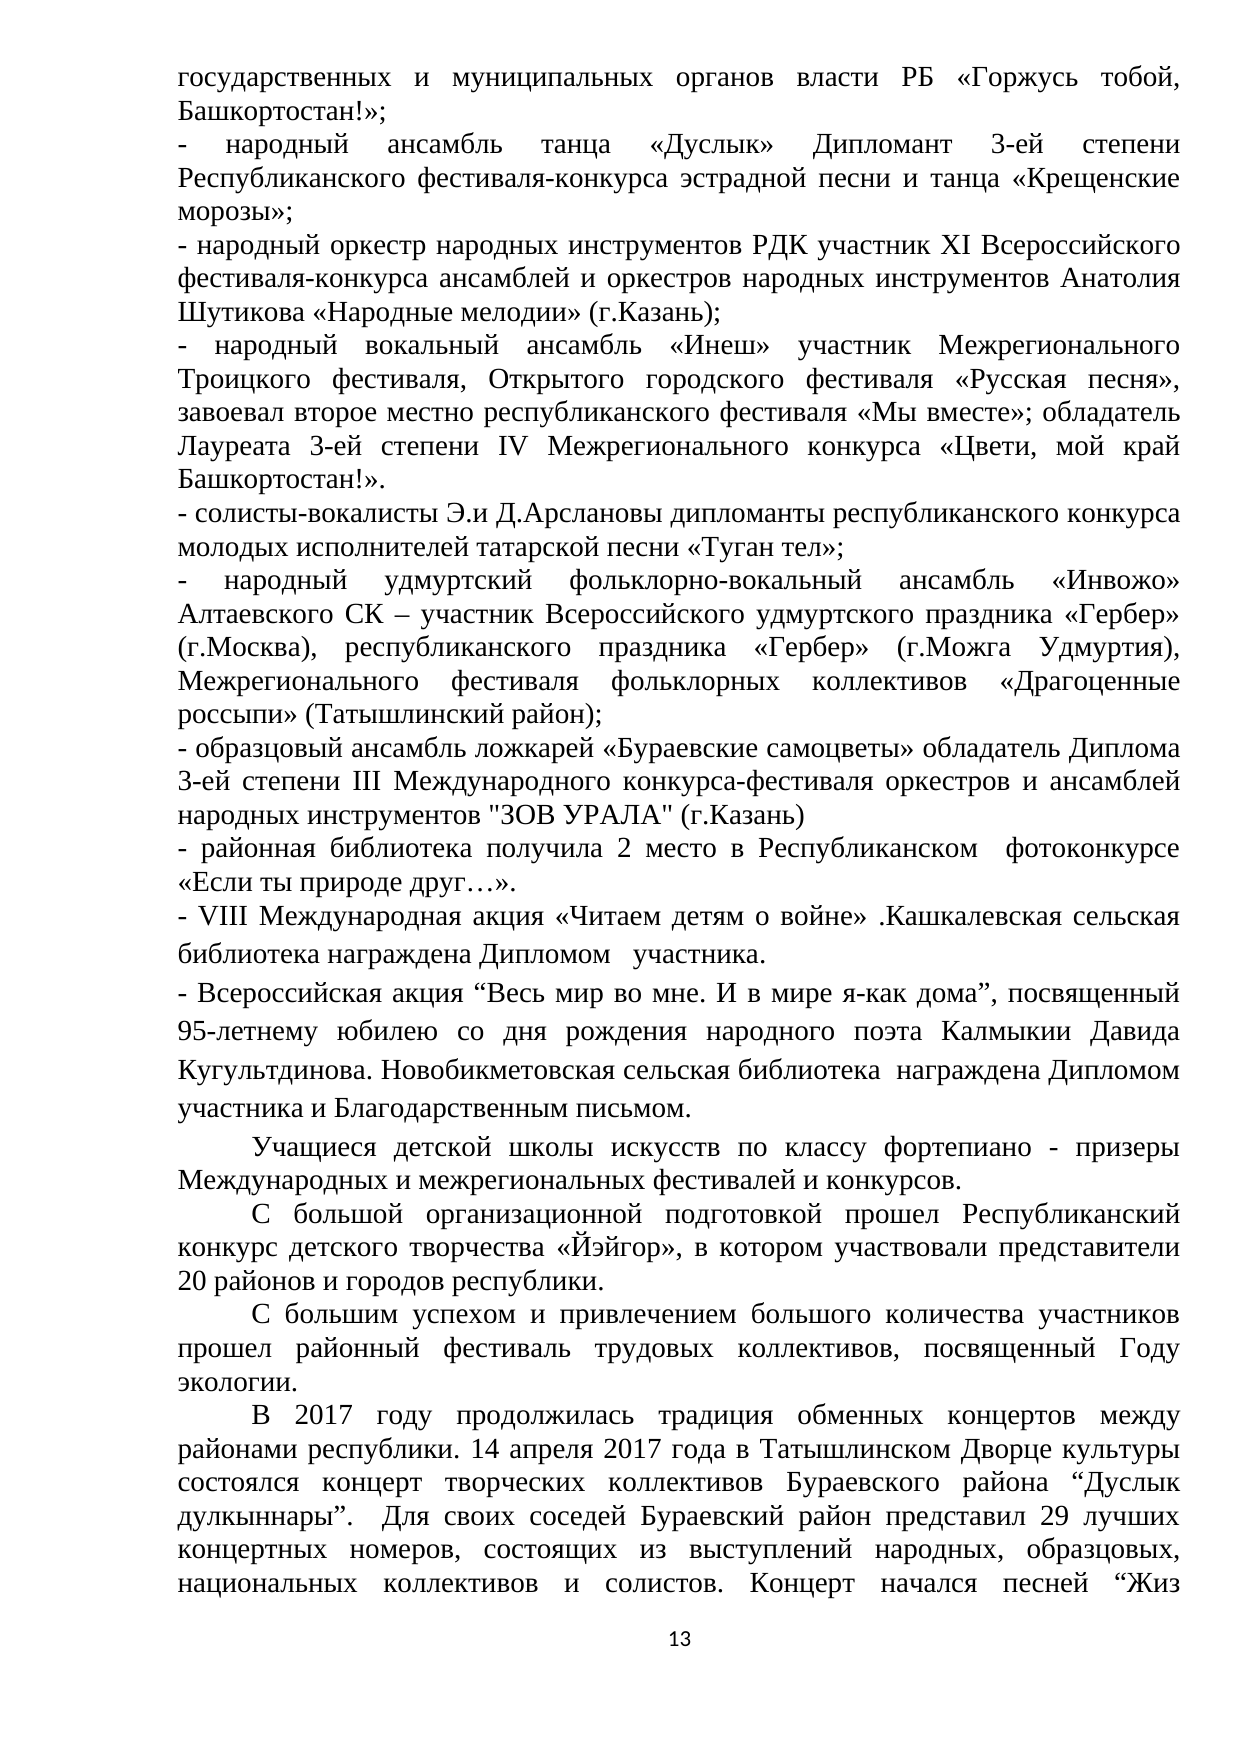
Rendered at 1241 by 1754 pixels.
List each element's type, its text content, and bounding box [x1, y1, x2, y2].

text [177, 59, 1181, 126]
text - солисты-вокалисты Э.и Д.Арслановы дипломанты республиканского конкурса молодых исполнителей татарской песни «Туган тел»; [177, 495, 1181, 562]
text - образцовый ансамбль ложкарей «Бураевские самоцветы» обладатель Диплома 3-ей степени III Международного конкурса-фестиваля оркестров и ансамблей народных инструментов "ЗОВ УРАЛА" (г.Казань) [177, 730, 1181, 831]
text С большим успехом и привлечением большого количества участников прошел районный фестиваль трудовых коллективов, посвященный Году экологии. [177, 1297, 1181, 1397]
text - VIII Международная акция «Читаем детям о войне» .Кашкалевская сельская библиотека награждена Дипломом участника. [177, 898, 1181, 970]
text Учащиеся детской школы искусств по классу фортепиано - призеры Международных и межрегиональных фестивалей и конкурсов. [177, 1129, 1181, 1196]
text С большой организационной подготовкой прошел Республиканский конкурс детского творчества «Йэйгор», в котором участвовали представители 20 районов и городов республики. [177, 1196, 1181, 1297]
text - Всероссийская акция “Весь мир во мне. И в мире я-как дома”, посвященный 95-летнему юбилею со дня рождения народного поэта Калмыкии Давида Кугультдинова. Новобикметовская сельская библиотека награждена Дипломом участника и Благодарственным письмом. [177, 975, 1181, 1124]
text - районная библиотека получила 2 место в Республиканском фотоконкурсе «Если ты природе друг…». [177, 831, 1181, 898]
text - народный ансамбль танца «Дуслык» Дипломант 3-ей степени Республиканского фестиваля-конкурса эстрадной песни и танца «Крещенские морозы»; [177, 126, 1181, 227]
text - народный вокальный ансамбль «Инеш» участник Межрегионального Троицкого фестиваля, Открытого городского фестиваля «Русская песня», завоевал второе местно республиканского фестиваля «Мы вместе»; обладатель Лауреата 3-ей степени IV Межрегионального конкурса «Цвети, мой край Башкортостан!». [177, 327, 1181, 495]
text - народный удмуртский фольклорно-вокальный ансамбль «Инвожо» Алтаевского СК – участник Всероссийского удмуртского праздника «Гербер» (г.Москва), республиканского праздника «Гербер» (г.Можга Удмуртия), Межрегионального фестиваля фольклорных коллективов «Драгоценные россыпи» (Татышлинский район); [177, 562, 1181, 730]
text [177, 1397, 1181, 1598]
text - народный оркестр народных инструментов РДК участник XI Всероссийского фестиваля-конкурса ансамблей и оркестров народных инструментов Анатолия Шутикова «Народные мелодии» (г.Казань); [177, 227, 1181, 327]
